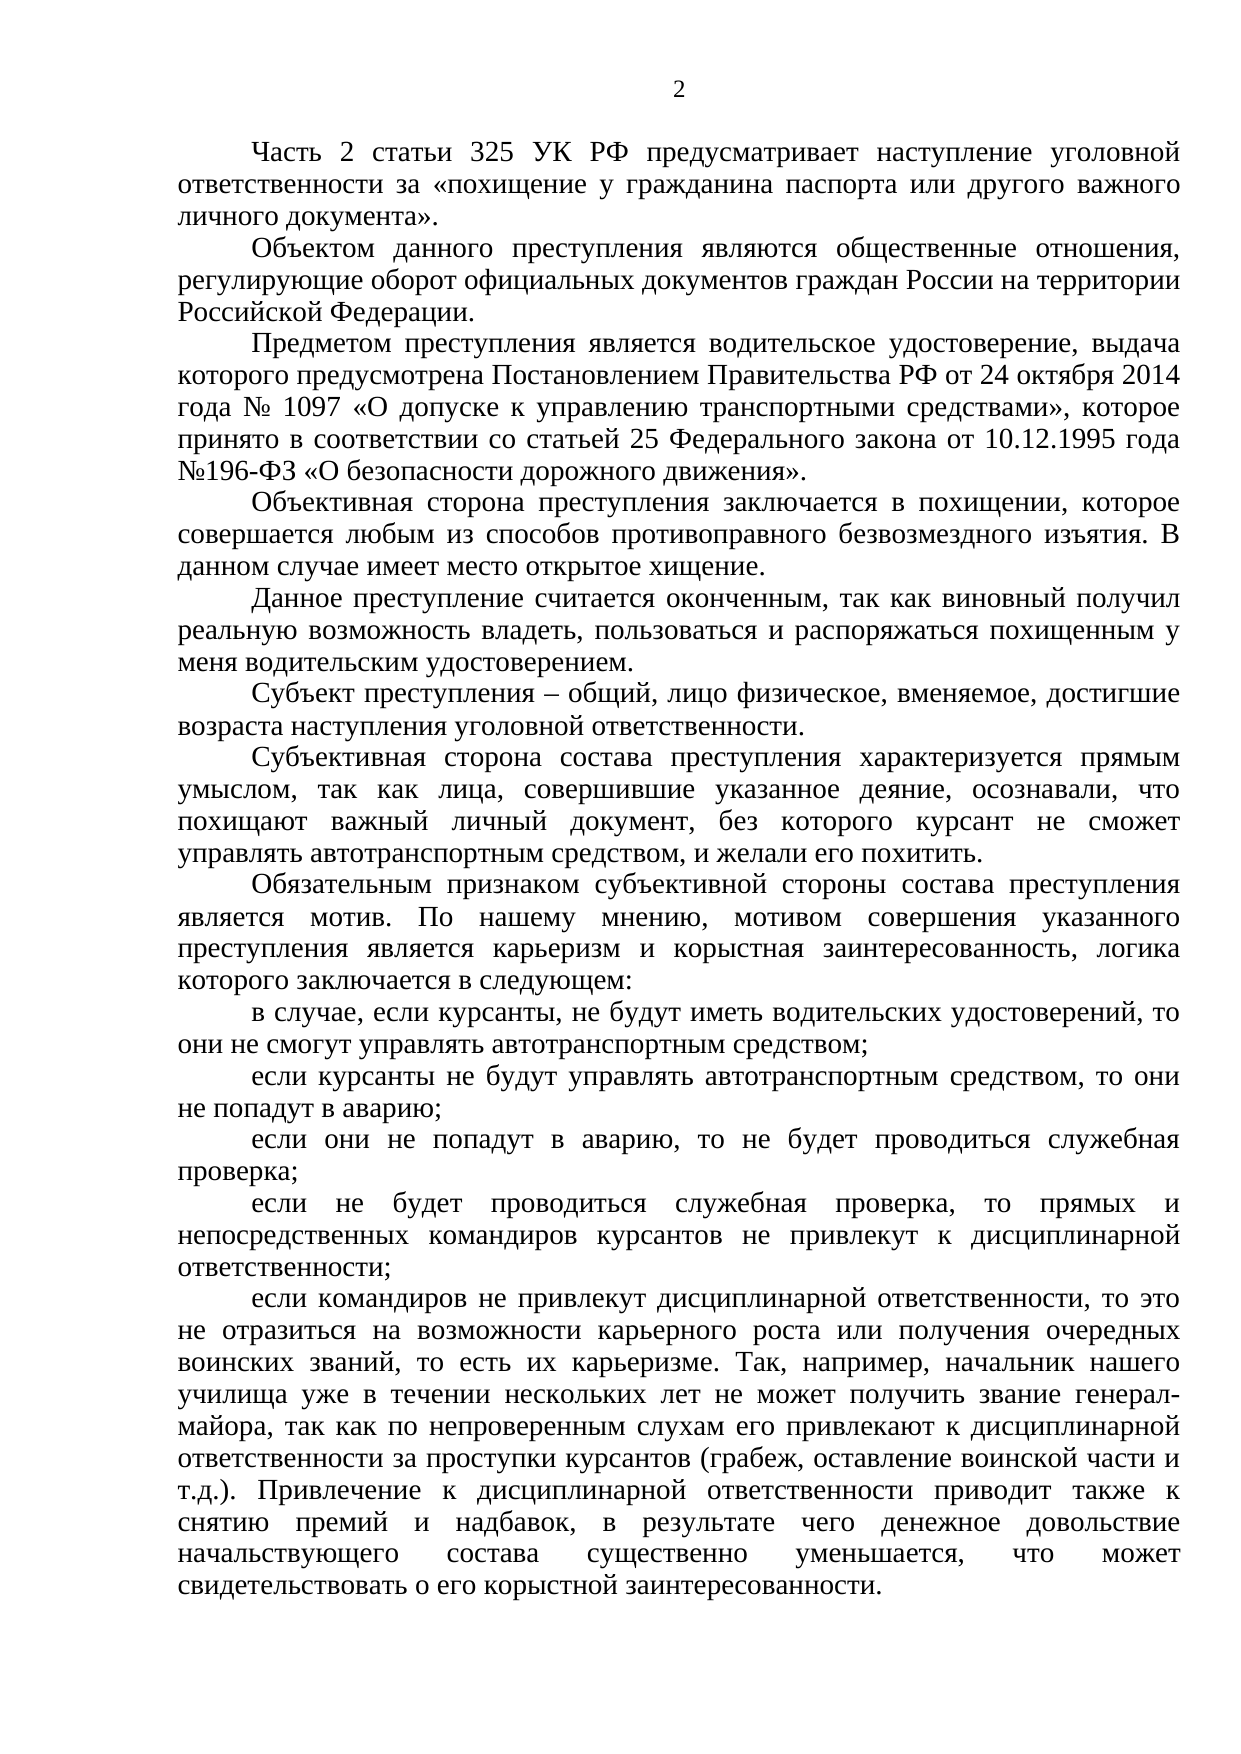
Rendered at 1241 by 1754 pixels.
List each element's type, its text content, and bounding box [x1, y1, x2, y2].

text Объективная сторона преступления заключается в похищении, которое совершается любым из способов противоправного безвозмездного изъятия. В данном случае имеет место открытое хищение. [177, 486, 1181, 582]
text Субъект преступления – общий, лицо физическое, вменяемое, достигшие возраста наступления уголовной ответственности. [177, 677, 1181, 741]
text в случае, если курсанты, не будут иметь водительских удостоверений, то они не смогут управлять автотранспортным средством; [177, 996, 1181, 1059]
text если командиров не привлекут дисциплинарной ответственности, то это не отразиться на возможности карьерного роста или получения очередных воинских званий, то есть их карьеризме. Так, например, начальник нашего училища уже в течении нескольких лет не может получить звание генерал-майора, так как по непроверенным слухам его привлекают к дисциплинарной ответственности за проступки курсантов (грабеж, оставление воинской части и т.д.). Привлечение к дисциплинарной ответственности приводит также к снятию премий и надбавок, в результате чего денежное довольствие начальствующего состава существенно уменьшается, что может свидетельствовать о его корыстной заинтересованности. [177, 1282, 1181, 1601]
text Часть 2 статьи 325 УК РФ предусматривает наступление уголовной ответственности за «похищение у гражданина паспорта или другого важного личного документа». [177, 136, 1181, 232]
text Объектом данного преступления являются общественные отношения, регулирующие оборот официальных документов граждан России на территории Российской Федерации. [177, 232, 1181, 327]
text Предметом преступления является водительское удостоверение, выдача которого предусмотрена Постановлением Правительства РФ от 24 октября 2014 года № 1097 «О допуске к управлению транспортными средствами», которое принято в соответствии со статьей 25 Федерального закона от 10.12.1995 года №196-ФЗ «О безопасности дорожного движения». [177, 327, 1181, 486]
text если они не попадут в аварию, то не будет проводиться служебная проверка; [177, 1123, 1181, 1187]
text Обязательным признаком субъективной стороны состава преступления является мотив. По нашему мнению, мотивом совершения указанного преступления является карьеризм и корыстная заинтересованность, логика которого заключается в следующем: [177, 868, 1181, 996]
text если курсанты не будут управлять автотранспортным средством, то они не попадут в аварию; [177, 1059, 1181, 1123]
text Субъективная сторона состава преступления характеризуется прямым умыслом, так как лица, совершившие указанное деяние, осознавали, что похищают важный личный документ, без которого курсант не сможет управлять автотранспортным средством, и желали его похитить. [177, 741, 1181, 868]
text Данное преступление считается оконченным, так как виновный получил реальную возможность владеть, пользоваться и распоряжаться похищенным у меня водительским удостоверением. [177, 582, 1181, 677]
text если не будет проводиться служебная проверка, то прямых и непосредственных командиров курсантов не привлекут к дисциплинарной ответственности; [177, 1187, 1181, 1282]
